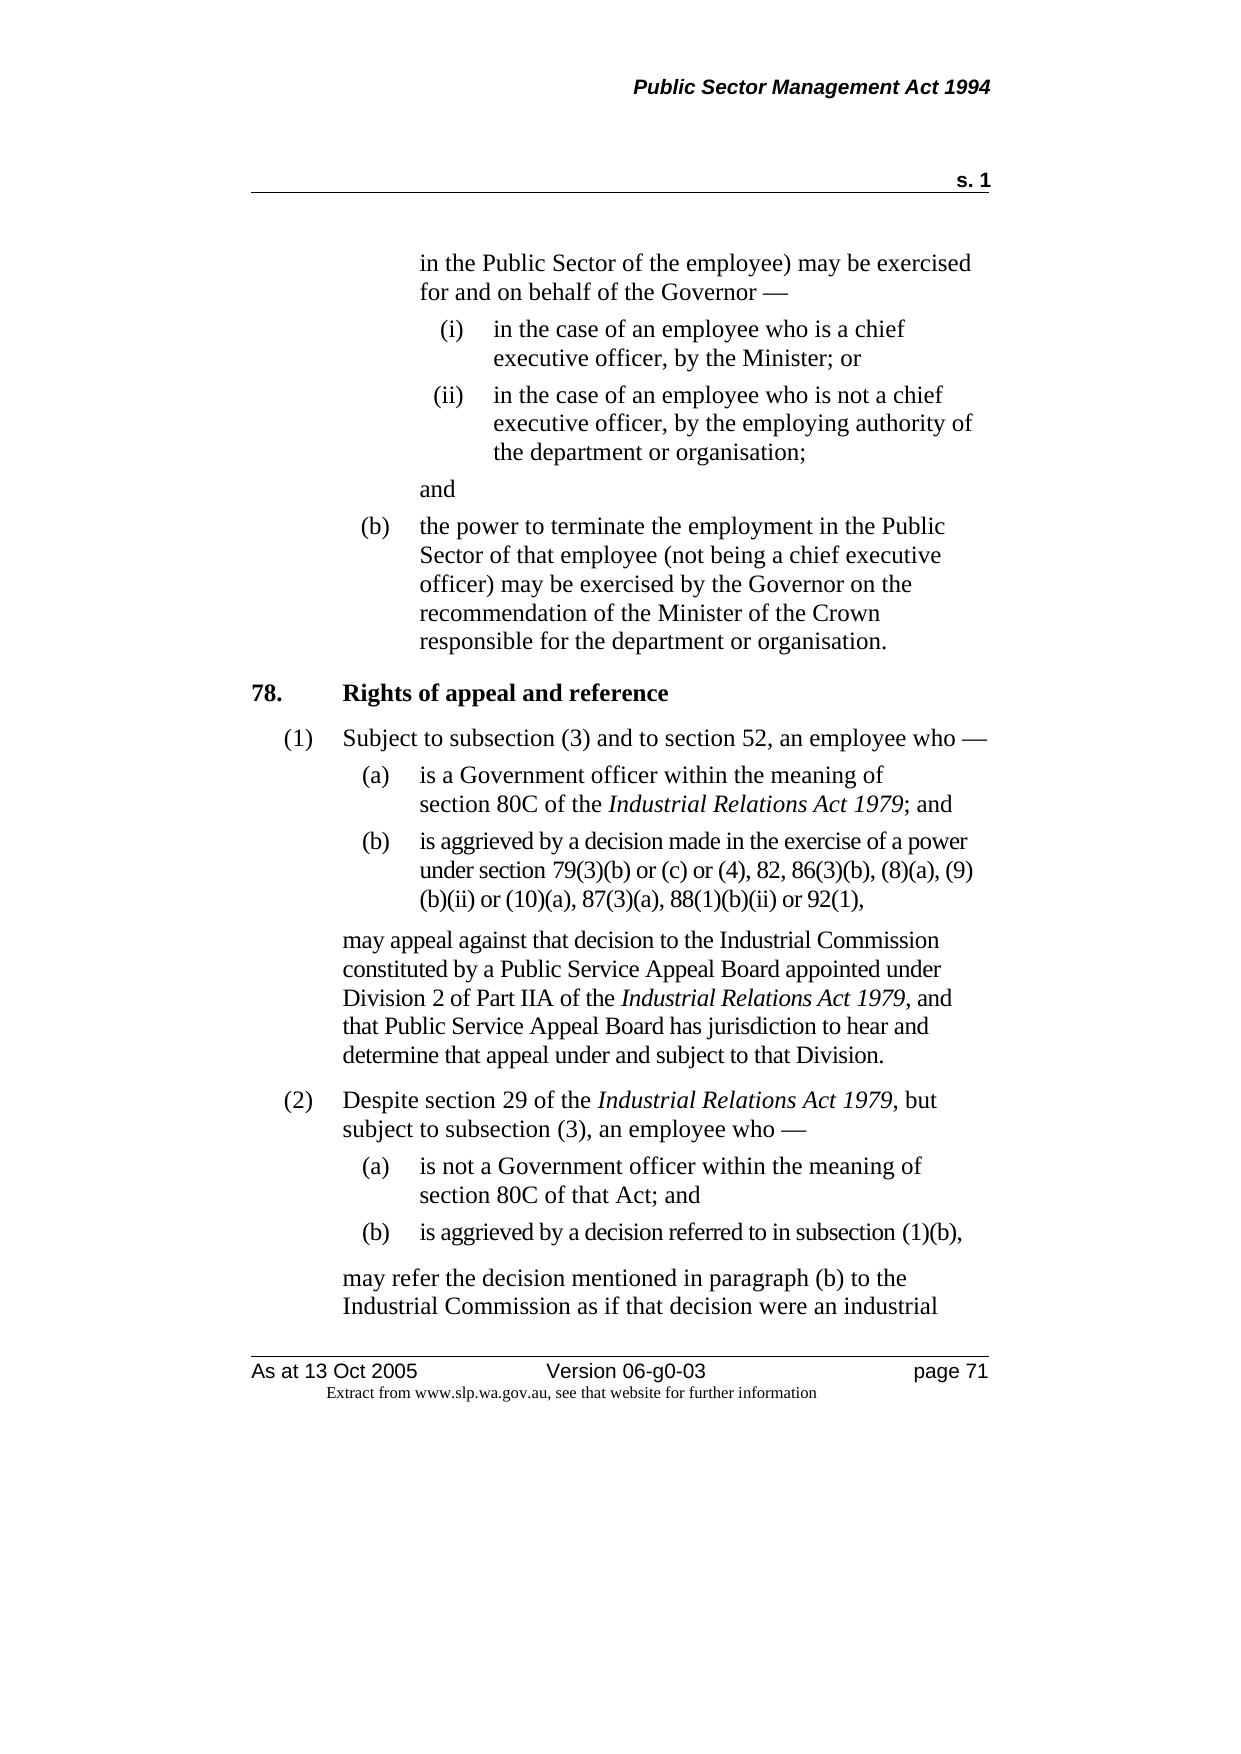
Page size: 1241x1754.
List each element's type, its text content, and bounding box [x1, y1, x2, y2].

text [251, 1263, 989, 1320]
text (ii) in the case of an employee who is not a chief executive officer, by the employing authority of the department or organisation; [251, 380, 989, 466]
text (1) Subject to subsection (3) and to section 52, an employee who — [251, 723, 989, 752]
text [251, 248, 989, 306]
text may appeal against that decision to the Industrial Commission constituted by a Public Service Appeal Board appointed under Division 2 of Part IIA of the Industrial Relations Act 1979, and that Public Service Appeal Board has jurisdiction to hear and determine that appeal under and subject to that Division. [251, 925, 989, 1069]
text (b) the power to terminate the employment in the Public Sector of that employee (not being a chief executive officer) may be exercised by the Governor on the recommendation of the Minister of the Crown responsible for the department or organisation. [251, 511, 989, 655]
text (i) in the case of an employee who is a chief executive officer, by the Minister; or [251, 314, 989, 371]
text (b) is aggrieved by a decision referred to in subsection (1)(b), [251, 1217, 989, 1246]
text (b) is aggrieved by a decision made in the exercise of a power under section 79(3)(b) or (c) or (4), 82, 86(3)(b), (8)(a), (9)(b)(ii) or (10)(a), 87(3)(a), 88(1)(b)(ii) or 92(1), [251, 826, 989, 913]
subtitle 78. Rights of appeal and reference [251, 678, 989, 707]
text (a) is a Government officer within the meaning of section 80C of the Industrial Relations Act 1979; and [251, 761, 989, 818]
text (2) Despite section 29 of the Industrial Relations Act 1979, but subject to subsection (3), an employee who — [251, 1086, 989, 1143]
text and [251, 474, 989, 503]
text (a) is not a Government officer within the meaning of section 80C of that Act; and [251, 1151, 989, 1209]
